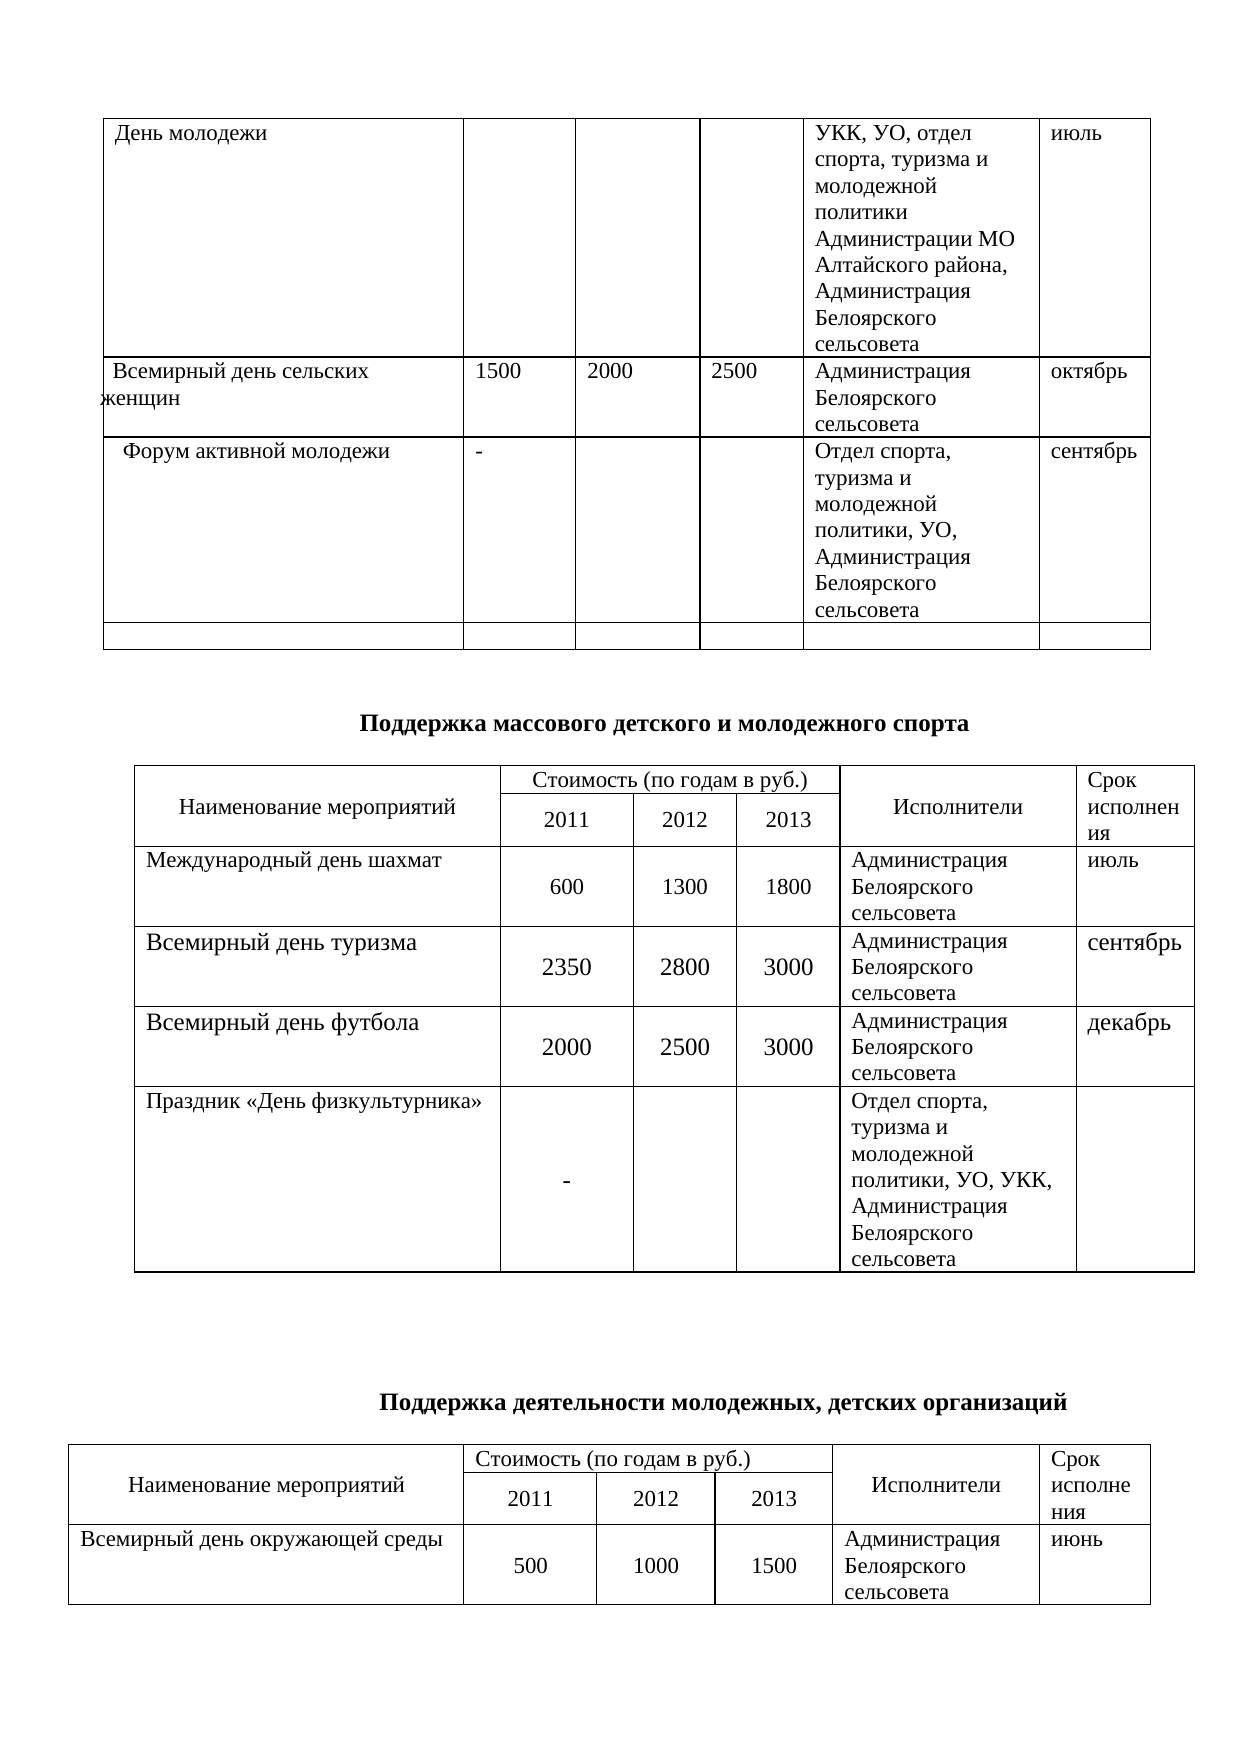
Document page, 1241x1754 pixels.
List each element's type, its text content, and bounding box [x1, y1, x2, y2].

table_cell 3000 [737, 927, 839, 1006]
table_cell Всемирный день туризма [135, 927, 500, 1006]
table_cell [804, 623, 1039, 649]
table_cell 2000 [501, 1007, 633, 1086]
table_cell [737, 1087, 839, 1271]
table_cell 2011 [464, 1473, 596, 1524]
table_cell [576, 623, 699, 649]
table_cell 600 [501, 847, 633, 926]
table_cell 2012 [634, 794, 736, 846]
table_cell Международный день шахмат [135, 847, 500, 926]
text Поддержка деятельности молодежных, детских организаций [162, 1387, 1152, 1415]
table_cell 2013 [716, 1473, 832, 1524]
table_cell [104, 623, 463, 649]
table_cell 500 [464, 1525, 596, 1604]
table_cell [634, 1087, 736, 1271]
table_cell 1500 [716, 1525, 832, 1604]
table_cell - [464, 438, 575, 622]
table_cell Форум активной молодежи [104, 438, 463, 622]
table_cell Отдел спорта, туризма и молодежной политики, УО, Администрация Белоярского сельсовета [804, 438, 1039, 622]
table_cell [464, 119, 575, 356]
table_cell 2012 [597, 1473, 714, 1524]
table_cell [1077, 1087, 1194, 1271]
table_cell 1500 [464, 358, 575, 436]
table_cell 2000 [576, 358, 699, 436]
table_cell июль [1077, 847, 1194, 926]
table_cell Всемирный день футбола [135, 1007, 500, 1086]
table_cell [1040, 623, 1150, 649]
table_cell 1300 [634, 847, 736, 926]
table_cell Администрация Белоярского сельсовета [804, 358, 1039, 436]
table_header Срок исполнения [1040, 1445, 1150, 1524]
table_cell Администрация Белоярского сельсовета [841, 847, 1076, 926]
text Поддержка массового детского и молодежного спорта [177, 708, 1152, 737]
table_cell [701, 119, 803, 356]
table_header Стоимость (по годам в руб.) [501, 766, 839, 793]
table_cell 2500 [634, 1007, 736, 1086]
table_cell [833, 1525, 1039, 1604]
table_cell [576, 119, 699, 356]
table_cell Отдел спорта, туризма и молодежной политики, УО, УКК, Администрация Белоярского сельсовета [841, 1087, 1076, 1271]
table_cell 1000 [597, 1525, 714, 1604]
table_cell 3000 [737, 1007, 839, 1086]
table_cell июль [1040, 119, 1150, 356]
table_cell [701, 438, 803, 622]
table_cell Всемирный день окружающей среды [69, 1525, 463, 1604]
table_cell 1800 [737, 847, 839, 926]
table_cell 2500 [701, 358, 803, 436]
table_header Исполнители [841, 766, 1076, 846]
table_header Стоимость (по годам в руб.) [464, 1445, 832, 1472]
table_cell сентябрь [1077, 927, 1194, 1006]
table_cell сентябрь [1040, 438, 1150, 622]
table_cell октябрь [1040, 358, 1150, 436]
table_cell 2350 [501, 927, 633, 1006]
table_cell 2800 [634, 927, 736, 1006]
table_header Наименование мероприятий [69, 1445, 463, 1524]
table_cell [701, 623, 803, 649]
table_cell [576, 438, 699, 622]
table_cell Всемирный день сельских женщин [104, 358, 463, 436]
table_cell - [501, 1087, 633, 1271]
table_header Срок исполнения [1077, 766, 1194, 846]
table_cell Праздник «День физкультурника» [135, 1087, 500, 1271]
table_cell Администрация Белоярского сельсовета [841, 927, 1076, 1006]
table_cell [804, 119, 1039, 356]
table_cell [464, 623, 575, 649]
table_header Наименование мероприятий [135, 766, 500, 846]
table_cell 2013 [737, 794, 839, 846]
table_header Исполнители [833, 1445, 1039, 1524]
table_cell 2011 [501, 794, 633, 846]
table_cell декабрь [1077, 1007, 1194, 1086]
table_cell Администрация Белоярского сельсовета [841, 1007, 1076, 1086]
table_cell День молодежи [104, 119, 463, 356]
table_cell июнь [1040, 1525, 1150, 1604]
